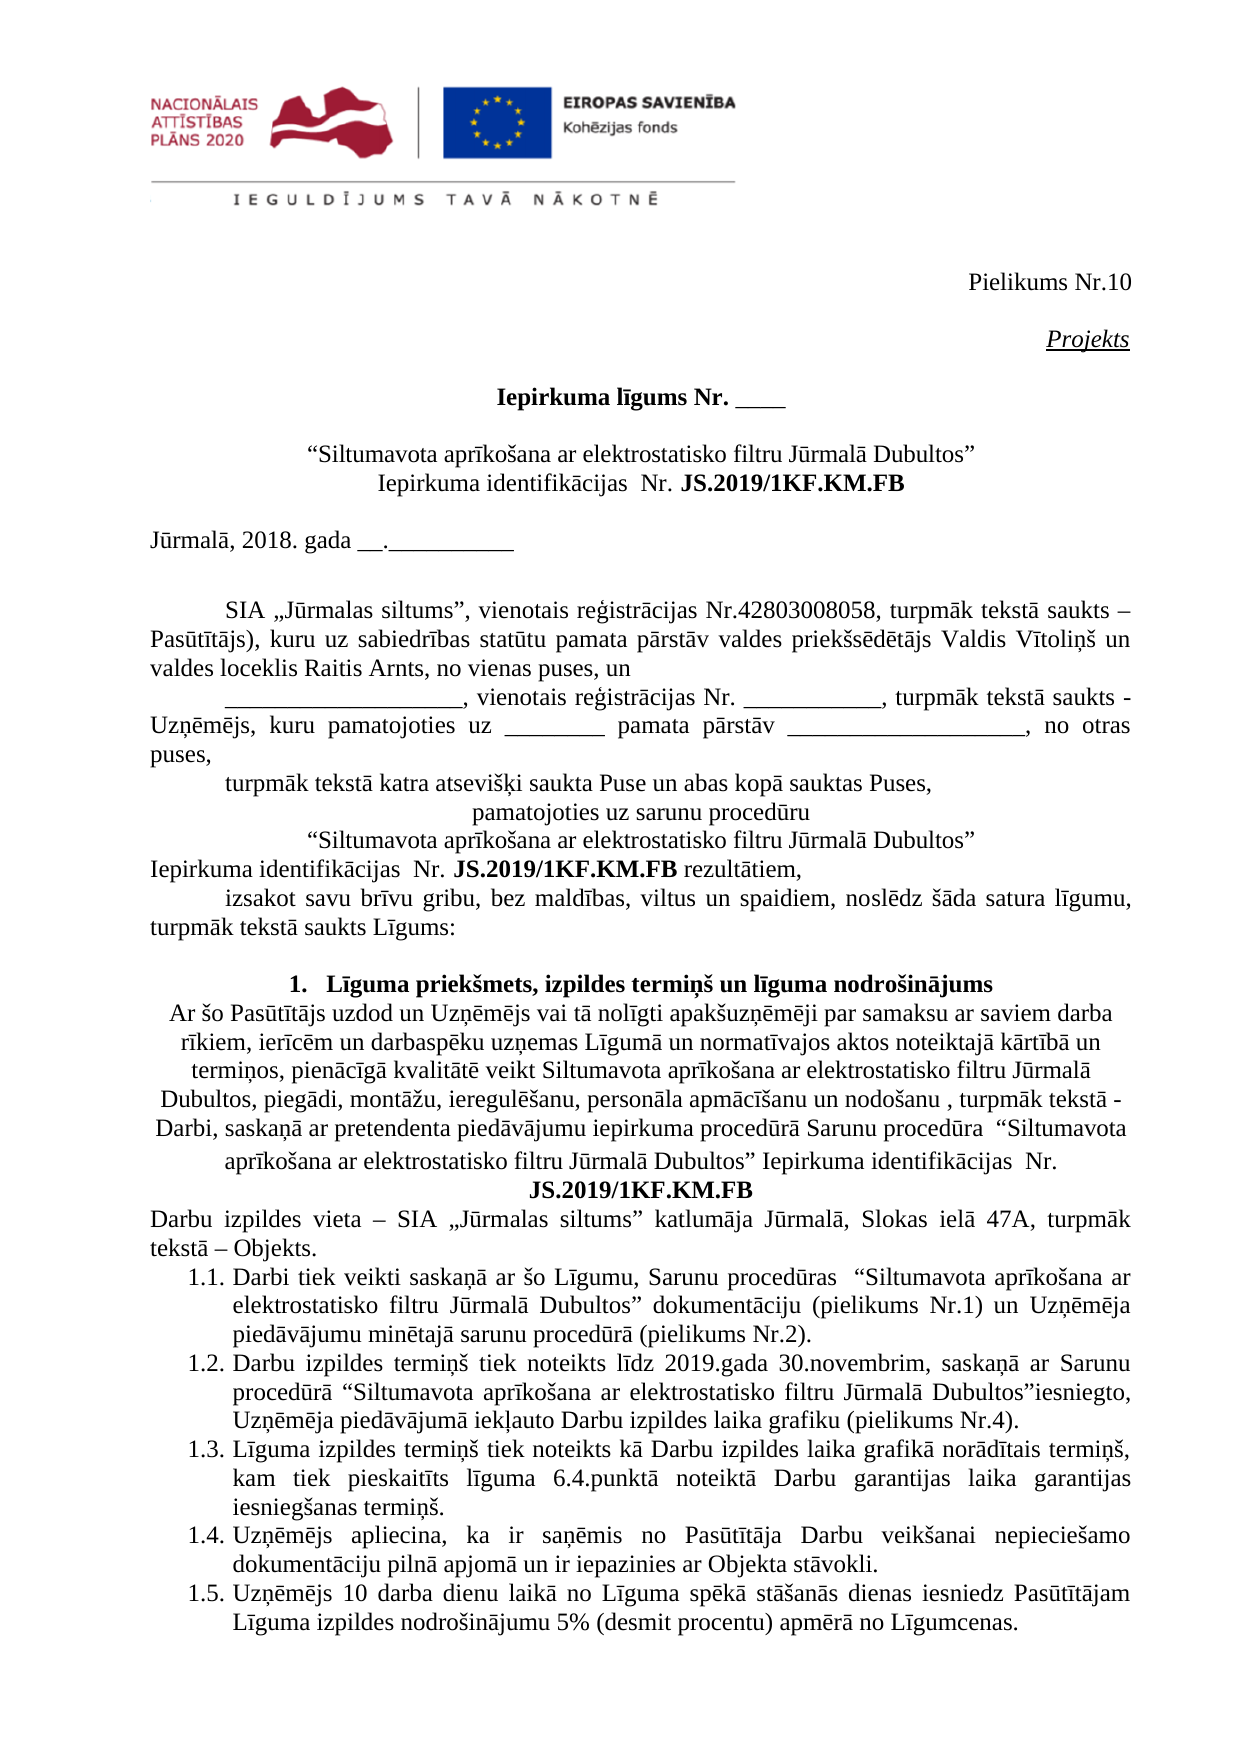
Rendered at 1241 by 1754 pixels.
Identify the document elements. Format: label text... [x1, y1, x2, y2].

text Iepirkuma identifikācijas Nr. JS.2019/1KF.KM.FB [150, 468, 1132, 497]
text SIA „Jūrmalas siltums”, vienotais reģistrācijas Nr.42803008058, turpmāk tekstā saukts – Pasūtītājs), kuru uz sabiedrības statūtu pamata pārstāv valdes priekšsēdētājs Valdis Vītoliņš un valdes loceklis Raitis Arnts, no vienas puses, un [150, 596, 1132, 682]
text izsakot savu brīvu gribu, bez maldības, viltus un spaidiem, noslēdz šāda satura līgumu, turpmāk tekstā saukts Līgums: [150, 883, 1132, 941]
picture [150, 75, 738, 210]
text turpmāk tekstā katra atsevišķi saukta Puse un abas kopā sauktas Puses, [150, 768, 1132, 797]
list Uzņēmējs 10 darba dienu laikā no Līguma spēkā stāšanās dienas iesniedz Pasūtītājam Līguma izpildes nodrošinājumu 5% (desmit procentu) apmērā no Līgumcenas. [187, 1578, 1132, 1635]
list Uzņēmējs apliecina, ka ir saņēmis no Pasūtītāja Darbu veikšanai nepieciešamo dokumentāciju pilnā apjomā un ir iepazinies ar Objekta stāvokli. [187, 1520, 1132, 1578]
text Pielikums Nr.10 [150, 267, 1132, 296]
text Jūrmalā, 2018. gada __.__________ [150, 526, 1132, 554]
title Iepirkuma līgums Nr. ____ [150, 382, 1132, 411]
list Darbi tiek veikti saskaņā ar šo Līgumu, Sarunu procedūras “Siltumavota aprīkošana ar elektrostatisko filtru Jūrmalā Dubultos” dokumentāciju (pielikums Nr.1) un Uzņēmēja piedāvājumu minētajā sarunu procedūrā (pielikums Nr.2). [187, 1262, 1132, 1348]
text “Siltumavota aprīkošana ar elektrostatisko filtru Jūrmalā Dubultos” [150, 439, 1132, 468]
title Projekts [150, 324, 1132, 353]
list Darbu izpildes termiņš tiek noteikts līdz 2019.gada 30.novembrim, saskaņā ar Sarunu procedūrā “Siltumavota aprīkošana ar elektrostatisko filtru Jūrmalā Dubultos”iesniegto, Uzņēmēja piedāvājumā iekļauto Darbu izpildes laika grafiku (pielikums Nr.4). [187, 1348, 1132, 1434]
text Darbu izpildes vieta – SIA „Jūrmalas siltums” katlumāja Jūrmalā, Slokas ielā 47A, turpmāk tekstā – Objekts. [150, 1204, 1132, 1262]
text “Siltumavota aprīkošana ar elektrostatisko filtru Jūrmalā Dubultos” [150, 826, 1132, 854]
list Līguma izpildes termiņš tiek noteikts kā Darbu izpildes laika grafikā norādītais termiņš, kam tiek pieskaitīts līguma 6.4.punktā noteiktā Darbu garantijas laika garantijas iesniegšanas termiņš. [187, 1434, 1132, 1520]
text Iepirkuma identifikācijas Nr. JS.2019/1KF.KM.FB rezultātiem, [150, 854, 1132, 883]
text pamatojoties uz sarunu procedūru [150, 797, 1132, 826]
list Līguma priekšmets, izpildes termiņš un līguma nodrošinājums [150, 969, 1132, 998]
text ___________________, vienotais reģistrācijas Nr. ___________, turpmāk tekstā saukts - Uzņēmējs, kuru pamatojoties uz ________ pamata pārstāv ___________________, no otras puses, [150, 682, 1132, 768]
text Ar šo Pasūtītājs uzdod un Uzņēmējs vai tā nolīgti apakšuzņēmēji par samaksu ar saviem darba rīkiem, ierīcēm un darbaspēku uzņemas Līgumā un normatīvajos aktos noteiktajā kārtībā un termiņos, pienācīgā kvalitātē veikt Siltumavota aprīkošana ar elektrostatisko filtru Jūrmalā Dubultos, piegādi, montāžu, ieregulēšanu, personāla apmācīšanu un nodošanu , turpmāk tekstā - Darbi, saskaņā ar pretendenta piedāvājumu iepirkuma procedūrā Sarunu procedūra “Siltumavota aprīkošana ar elektrostatisko filtru Jūrmalā Dubultos” Iepirkuma identifikācijas Nr. JS.2019/1KF.KM.FB [150, 998, 1132, 1204]
